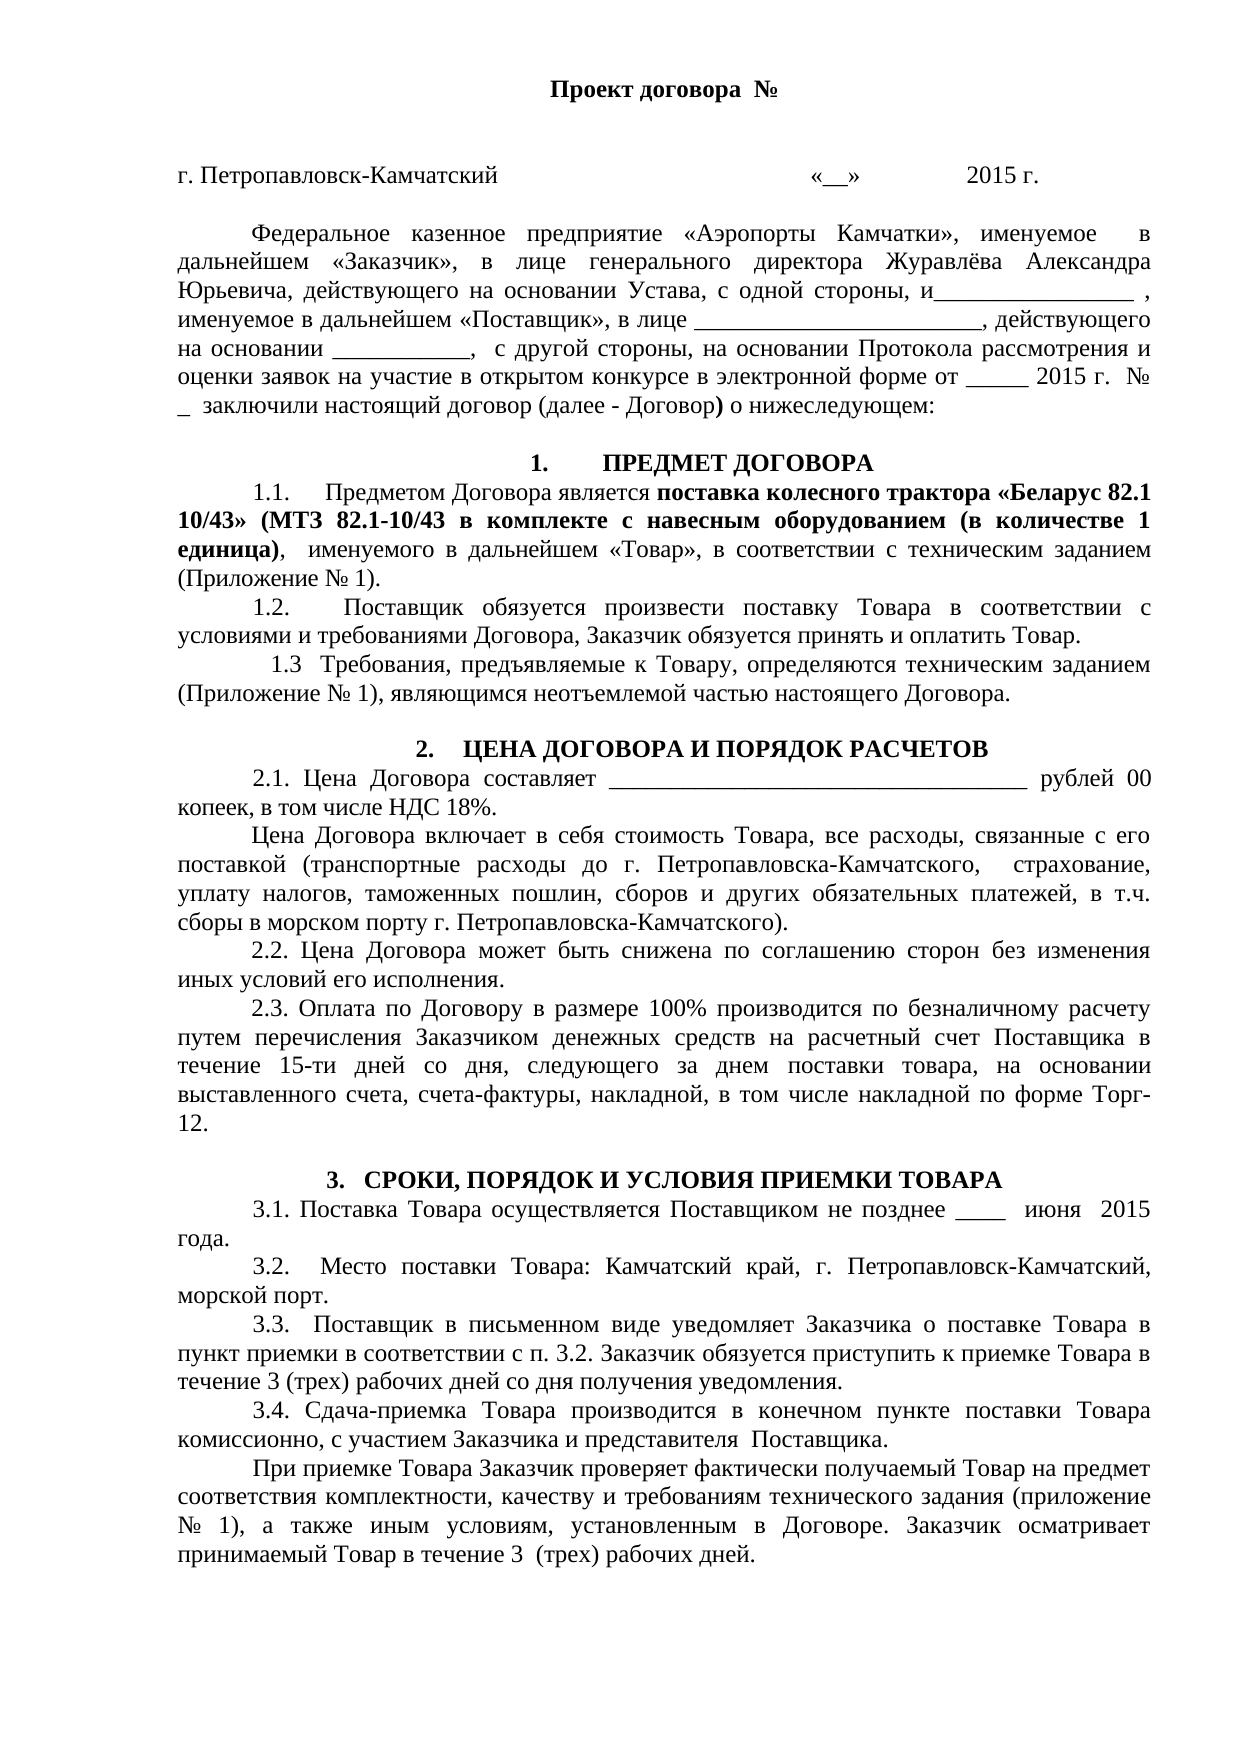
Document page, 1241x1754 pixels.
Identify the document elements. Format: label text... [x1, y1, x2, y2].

text 3.1. Поставка Товара осуществляется Поставщиком не позднее ____ июня 2015 года. [177, 1194, 1152, 1251]
title Проект договора № [177, 74, 1152, 103]
text 2.1. Цена Договора составляет __________________________________ рублей 00 копеек, в том числе НДС 18%. [177, 763, 1152, 820]
text 2.2. Цена Договора может быть снижена по соглашению сторон без изменения иных условий его исполнения. [177, 935, 1152, 993]
list ПРЕДМЕТ ДОГОВОРА [252, 449, 1152, 477]
text 3.2. Место поставки Товара: Камчатский край, г. Петропавловск-Камчатский, морской порт. [177, 1251, 1152, 1309]
list Поставщик обязуется произвести поставку Товара в соответствии с условиями и требованиями Договора, Заказчик обязуется принять и оплатить Товар. [177, 592, 1152, 649]
text Цена Договора включает в себя стоимость Товара, все расходы, связанные с его поставкой (транспортные расходы до г. Петропавловска-Камчатского, страхование, уплату налогов, таможенных пошлин, сборов и других обязательных платежей, в т.ч. сборы в морском порту г. Петропавловска-Камчатского). [177, 820, 1152, 935]
text 3.4. Сдача-приемка Товара производится в конечном пункте поставки Товара комиссионно, с участием Заказчика и представителя Поставщика. [177, 1395, 1152, 1453]
list Предметом Договора является поставка колесного трактора «Беларус 82.1 10/43» (МТЗ 82.1-10/43 в комплекте с навесным оборудованием (в количестве 1 единица), именуемого в дальнейшем «Товар», в соответствии с техническим заданием (Приложение № 1). [177, 477, 1152, 592]
text 3.3. Поставщик в письменном виде уведомляет Заказчика о поставке Товара в пункт приемки в соответствии с п. 3.2. Заказчик обязуется приступить к приемке Товара в течение 3 (трех) рабочих дней со дня получения уведомления. [177, 1309, 1152, 1395]
list ЦЕНА ДОГОВОРА И ПОРЯДОК РАСЧЕТОВ [252, 735, 1152, 763]
text 2.3. Оплата по Договору в размере 100% производится по безналичному расчету путем перечисления Заказчиком денежных средств на расчетный счет Поставщика в течение 15-ти дней со дня, следующего за днем поставки товара, на основании выставленного счета, счета-фактуры, накладной, в том числе накладной по форме Торг-12. [177, 993, 1152, 1137]
text г. Петропавловск-Камчатский «__» 2015 г. [177, 160, 1152, 189]
text Федеральное казенное предприятие «Аэропорты Камчатки», именуемое в дальнейшем «Заказчик», в лице генерального директора Журавлёва Александра Юрьевича, действующего на основании Устава, с одной стороны, и________________ , именуемое в дальнейшем «Поставщик», в лице _______________________, действующего на основании ___________, с другой стороны, на основании Протокола рассмотрения и оценки заявок на участие в открытом конкурсе в электронной форме от _____ 2015 г. № _ заключили настоящий договор (далее - Договор) о нижеследующем: [177, 218, 1152, 419]
text При приемке Товара Заказчик проверяет фактически получаемый Товар на предмет соответствия комплектности, качеству и требованиям технического задания (приложение № 1), а также иным условиям, установленным в Договоре. Заказчик осматривает принимаемый Товар в течение 3 (трех) рабочих дней. [177, 1453, 1152, 1568]
list 1.3 Требования, предъявляемые к Товару, определяются техническим заданием (Приложение № 1), являющимся неотъемлемой частью настоящего Договора. [177, 649, 1152, 707]
list СРОКИ, ПОРЯДОК И УСЛОВИЯ ПРИЕМКИ ТОВАРА [177, 1166, 1152, 1194]
